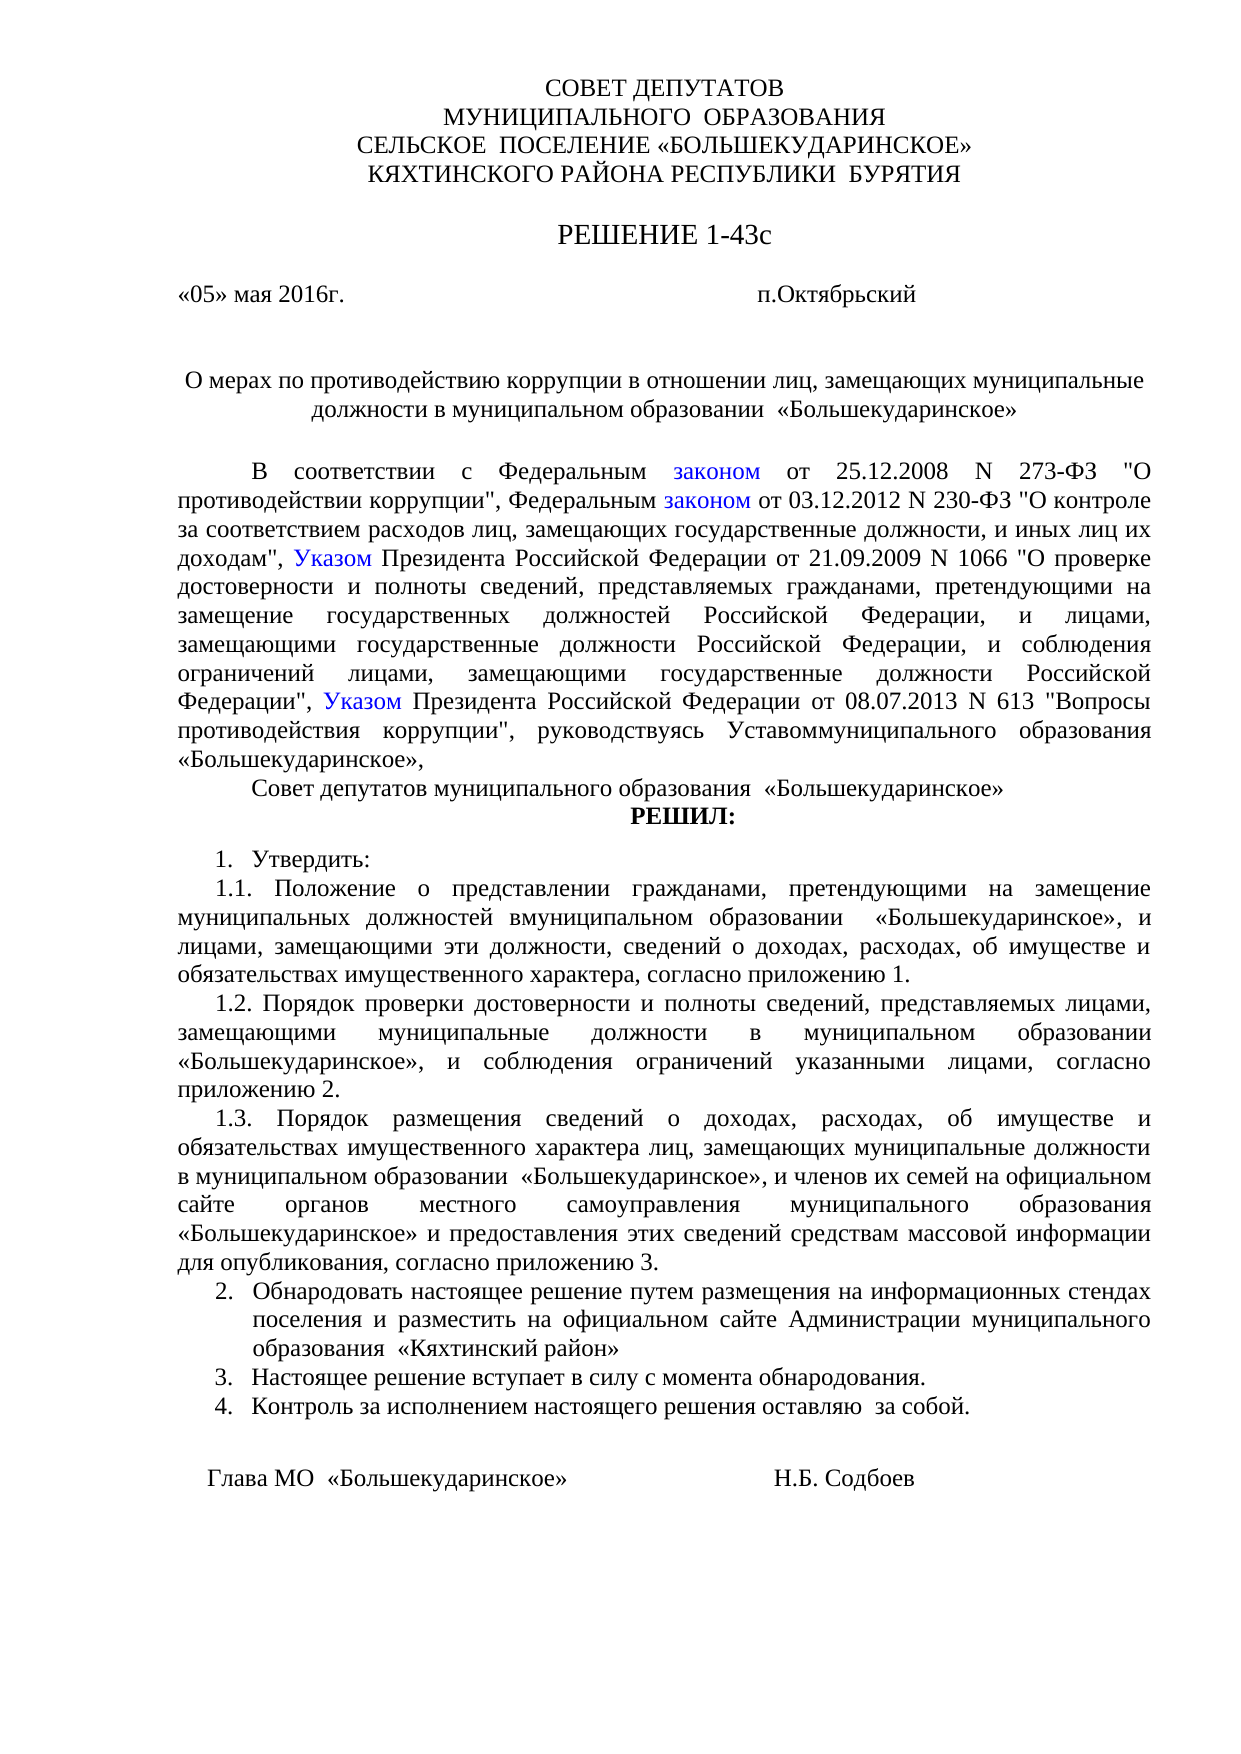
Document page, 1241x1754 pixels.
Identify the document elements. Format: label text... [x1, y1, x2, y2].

text В соответствии с Федеральным законом от 25.12.2008 N 273-ФЗ "О противодействии коррупции", Федеральным законом от 03.12.2012 N 230-ФЗ "О контроле за соответствием расходов лиц, замещающих государственные должности, и иных лиц их доходам", Указом Президента Российской Федерации от 21.09.2009 N 1066 "О проверке достоверности и полноты сведений, представляемых гражданами, претендующими на замещение государственных должностей Российской Федерации, и лицами, замещающими государственные должности Российской Федерации, и соблюдения ограничений лицами, замещающими государственные должности Российской Федерации", Указом Президента Российской Федерации от 08.07.2013 N 613 "Вопросы противодействия коррупции", руководствуясь Уставоммуниципального образования «Большекударинское», [177, 456, 1152, 773]
list 1.3. Порядок размещения сведений о доходах, расходах, об имуществе и обязательствах имущественного характера лиц, замещающих муниципальные должности в муниципальном образовании «Большекударинское», и членов их семей на официальном сайте органов местного самоуправления муниципального образования «Большекударинское» и предоставления этих сведений средствам массовой информации для опубликования, согласно приложению 3. [177, 1103, 1152, 1276]
text Совет депутатов муниципального образования «Большекударинское» [177, 773, 1152, 801]
list Утвердить: [177, 844, 1152, 873]
list Настоящее решение вступает в силу с момента обнародования. [177, 1362, 1152, 1391]
text Глава МО «Большекударинское» Н.Б. Содбоев [207, 1463, 1152, 1491]
text «05» мая 2016г. п.Октябрьский [177, 279, 1152, 308]
list Обнародовать настоящее решение путем размещения на информационных стендах поселения и разместить на официальном сайте Администрации муниципального образования «Кяхтинский район» [215, 1276, 1152, 1362]
list 1.1. Положение о представлении гражданами, претендующими на замещение муниципальных должностей вмуниципальном образовании «Большекударинское», и лицами, замещающими эти должности, сведений о доходах, расходах, об имуществе и обязательствах имущественного характера, согласно приложению 1. [177, 873, 1152, 988]
text СОВЕТ ДЕПУТАТОВ [177, 73, 1152, 102]
text РЕШЕНИЕ 1-43с [177, 217, 1152, 250]
text О мерах по противодействию коррупции в отношении лиц, замещающих муниципальные должности в муниципальном образовании «Большекударинское» [177, 365, 1152, 423]
list 1.2. Порядок проверки достоверности и полноты сведений, представляемых лицами, замещающими муниципальные должности в муниципальном образовании «Большекударинское», и соблюдения ограничений указанными лицами, согласно приложению 2. [177, 988, 1152, 1103]
text РЕШИЛ: [177, 801, 1152, 830]
text КЯХТИНСКОГО РАЙОНА РЕСПУБЛИКИ БУРЯТИЯ [177, 159, 1152, 188]
text МУНИЦИПАЛЬНОГО ОБРАЗОВАНИЯ [177, 102, 1152, 131]
list Контроль за исполнением настоящего решения оставляю за собой. [177, 1391, 1152, 1419]
text СЕЛЬСКОЕ ПОСЕЛЕНИЕ «БОЛЬШЕКУДАРИНСКОЕ» [177, 131, 1152, 159]
